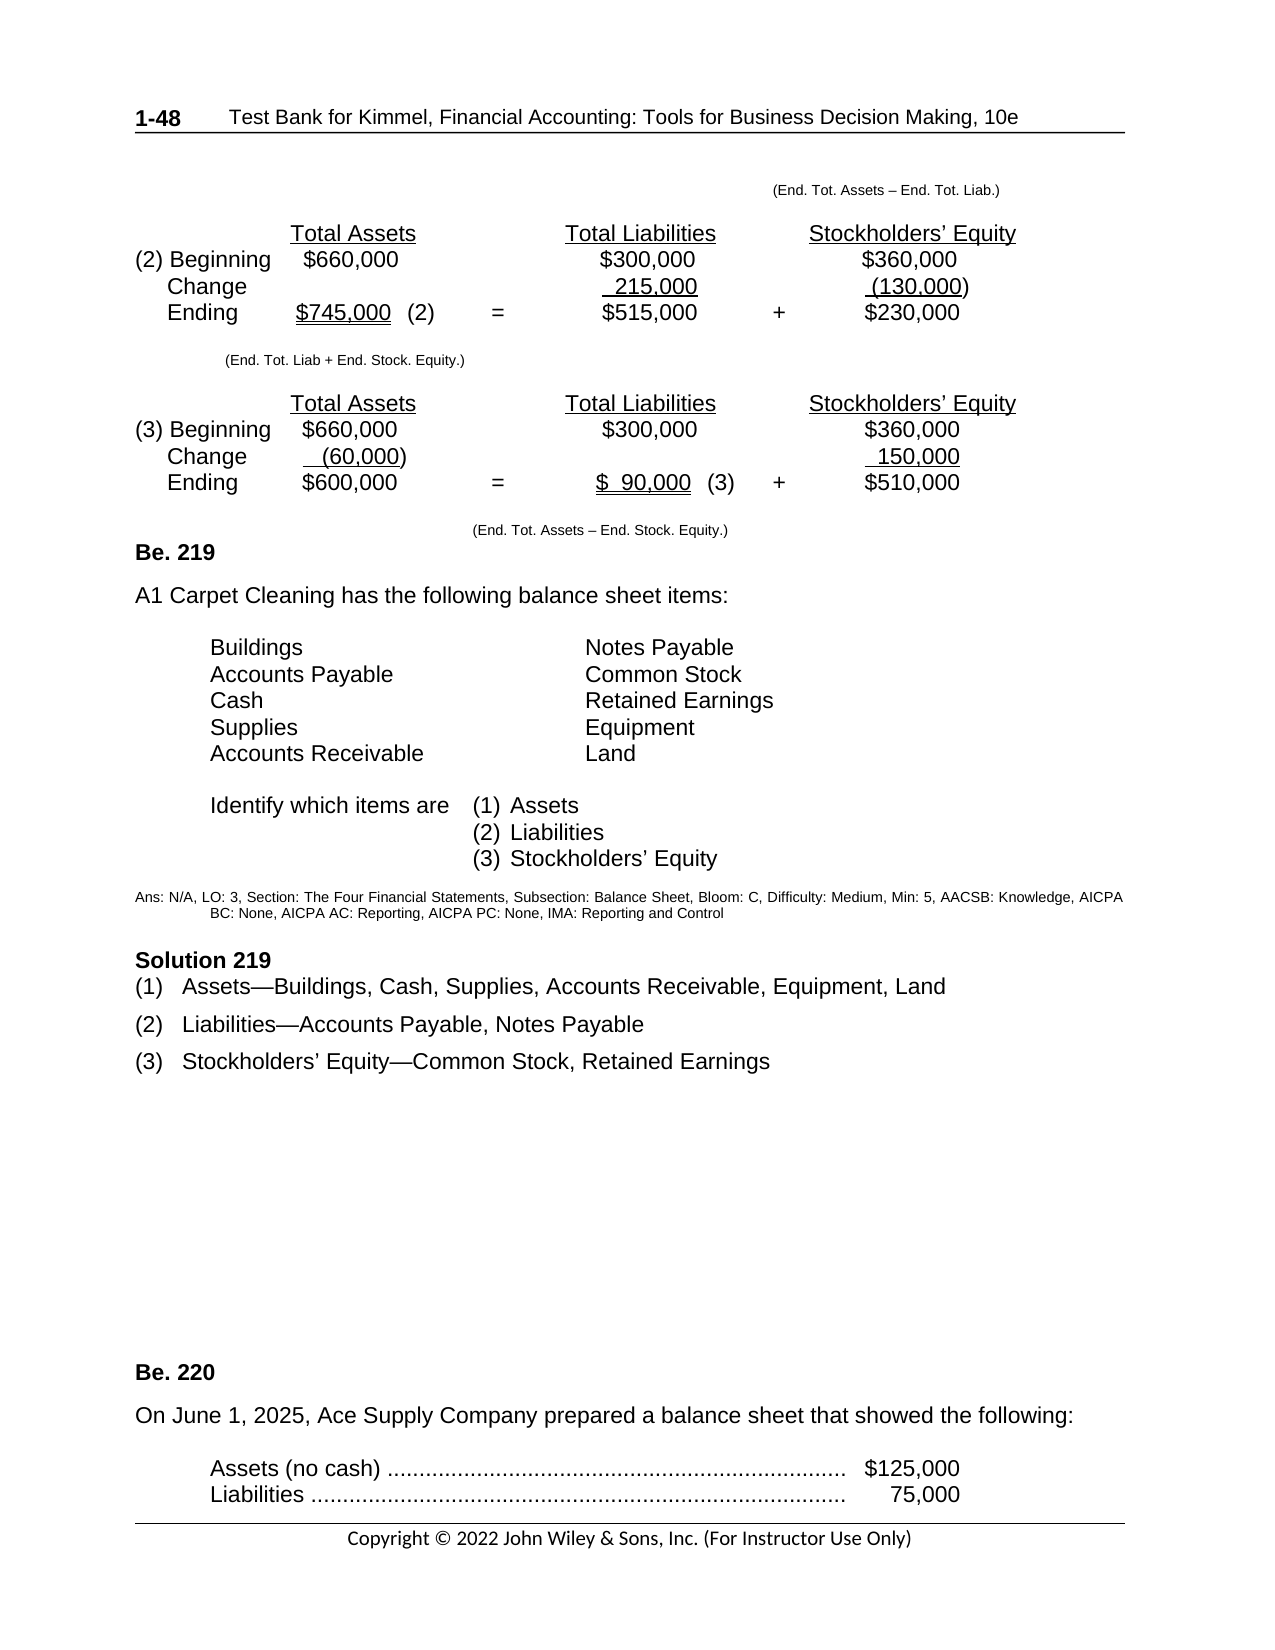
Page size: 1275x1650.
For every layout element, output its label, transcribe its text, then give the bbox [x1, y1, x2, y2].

text Ans: N/A, LO: 3, Section: The Four Financial Statements, Subsection: Balance Sheet, Bloom: C, Difficulty: Medium, Min: 5, AACSB: Knowledge, AICPA BC: None, AICPA AC: Reporting, AICPA PC: None, IMA: Reporting and Control [135, 888, 1125, 922]
text Identify which items are (1) Assets [135, 792, 1125, 819]
text (2) Liabilities—Accounts Payable, Notes Payable [135, 999, 1125, 1037]
text (3) Stockholders’ Equity—Common Stock, Retained Earnings [135, 1037, 1125, 1074]
text Liabilities 75,000 [135, 1481, 1125, 1507]
text (1) Assets—Buildings, Cash, Supplies, Accounts Receivable, Equipment, Land [135, 973, 1125, 999]
text A1 Carpet Cleaning has the following balance sheet items: [135, 582, 1125, 608]
text Solution 219 [135, 947, 1125, 973]
text Accounts Receivable Land [135, 740, 1125, 766]
text (End. Tot. Assets – End. Tot. Liab.) [135, 182, 1125, 198]
text Supplies Equipment [135, 713, 1125, 740]
text Ending $745,000 (2) = $515,000 + $230,000 [135, 299, 1125, 325]
text On June 1, 2025, Ace Supply Company prepared a balance sheet that showed the following: [135, 1402, 1125, 1428]
text Total Assets Total Liabilities Stockholders’ Equity [135, 220, 1125, 246]
text (3) Beginning $660,000 $300,000 $360,000 [135, 416, 1125, 443]
text (End. Tot. Assets – End. Stock. Equity.) [135, 522, 1125, 539]
text Total Assets Total Liabilities Stockholders’ Equity [135, 390, 1125, 416]
text Accounts Payable Common Stock [135, 661, 1125, 687]
text Assets (no cash) $125,000 [135, 1455, 1125, 1481]
text Be. 219 [135, 539, 1125, 565]
text Buildings Notes Payable [135, 634, 1125, 661]
text (2) Beginning $660,000 $300,000 $360,000 [135, 246, 1125, 273]
text Change 215,000 (130,000) [135, 273, 1125, 299]
text Change (60,000) 150,000 [135, 443, 1125, 469]
text (2) Liabilities [135, 819, 1125, 845]
text (End. Tot. Liab + End. Stock. Equity.) [135, 352, 1125, 368]
text Be. 220 [135, 1359, 1125, 1385]
text Ending $600,000 = $ 90,000 (3) + $510,000 [135, 469, 1125, 496]
text Cash Retained Earnings [135, 687, 1125, 713]
text (3) Stockholders’ Equity [135, 845, 1125, 872]
